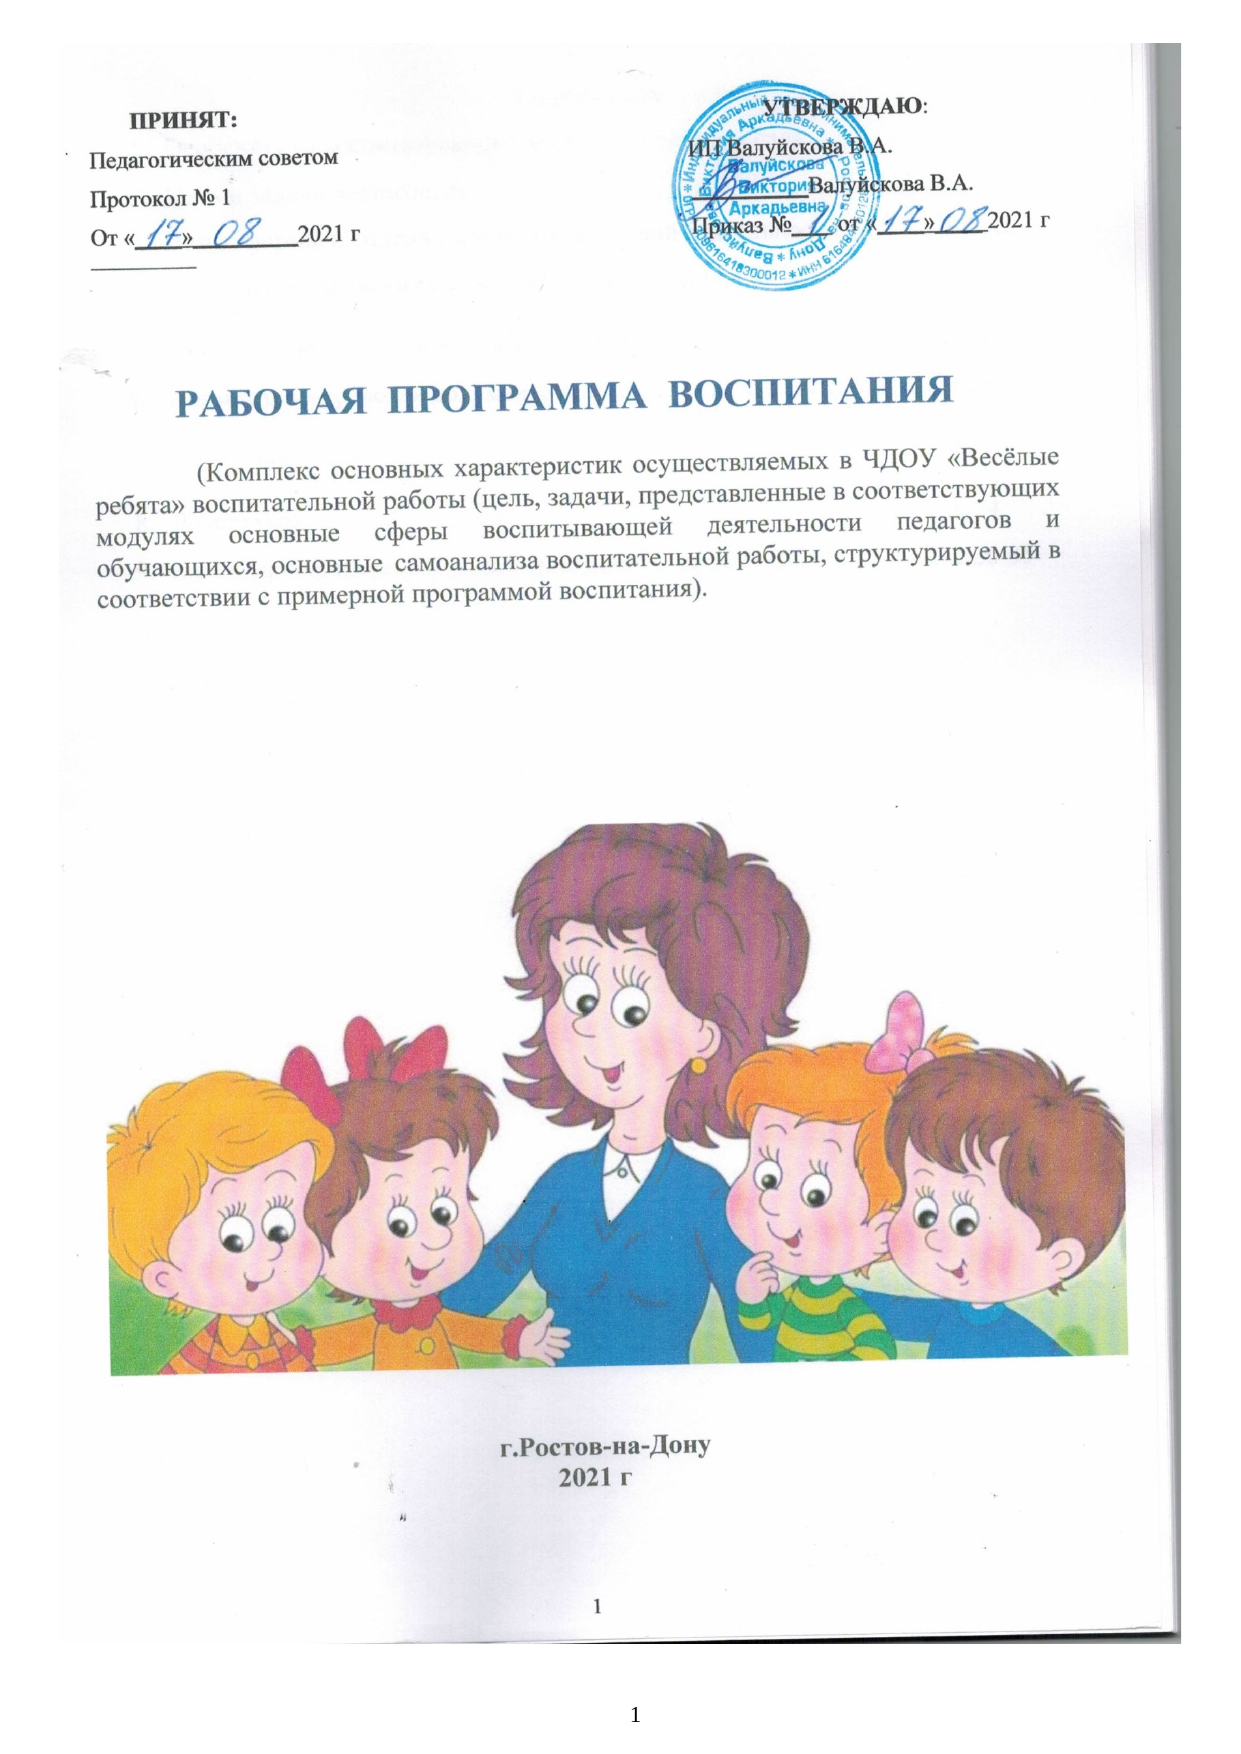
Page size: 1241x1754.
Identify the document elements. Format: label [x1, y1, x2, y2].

picture [59, 43, 1182, 1644]
